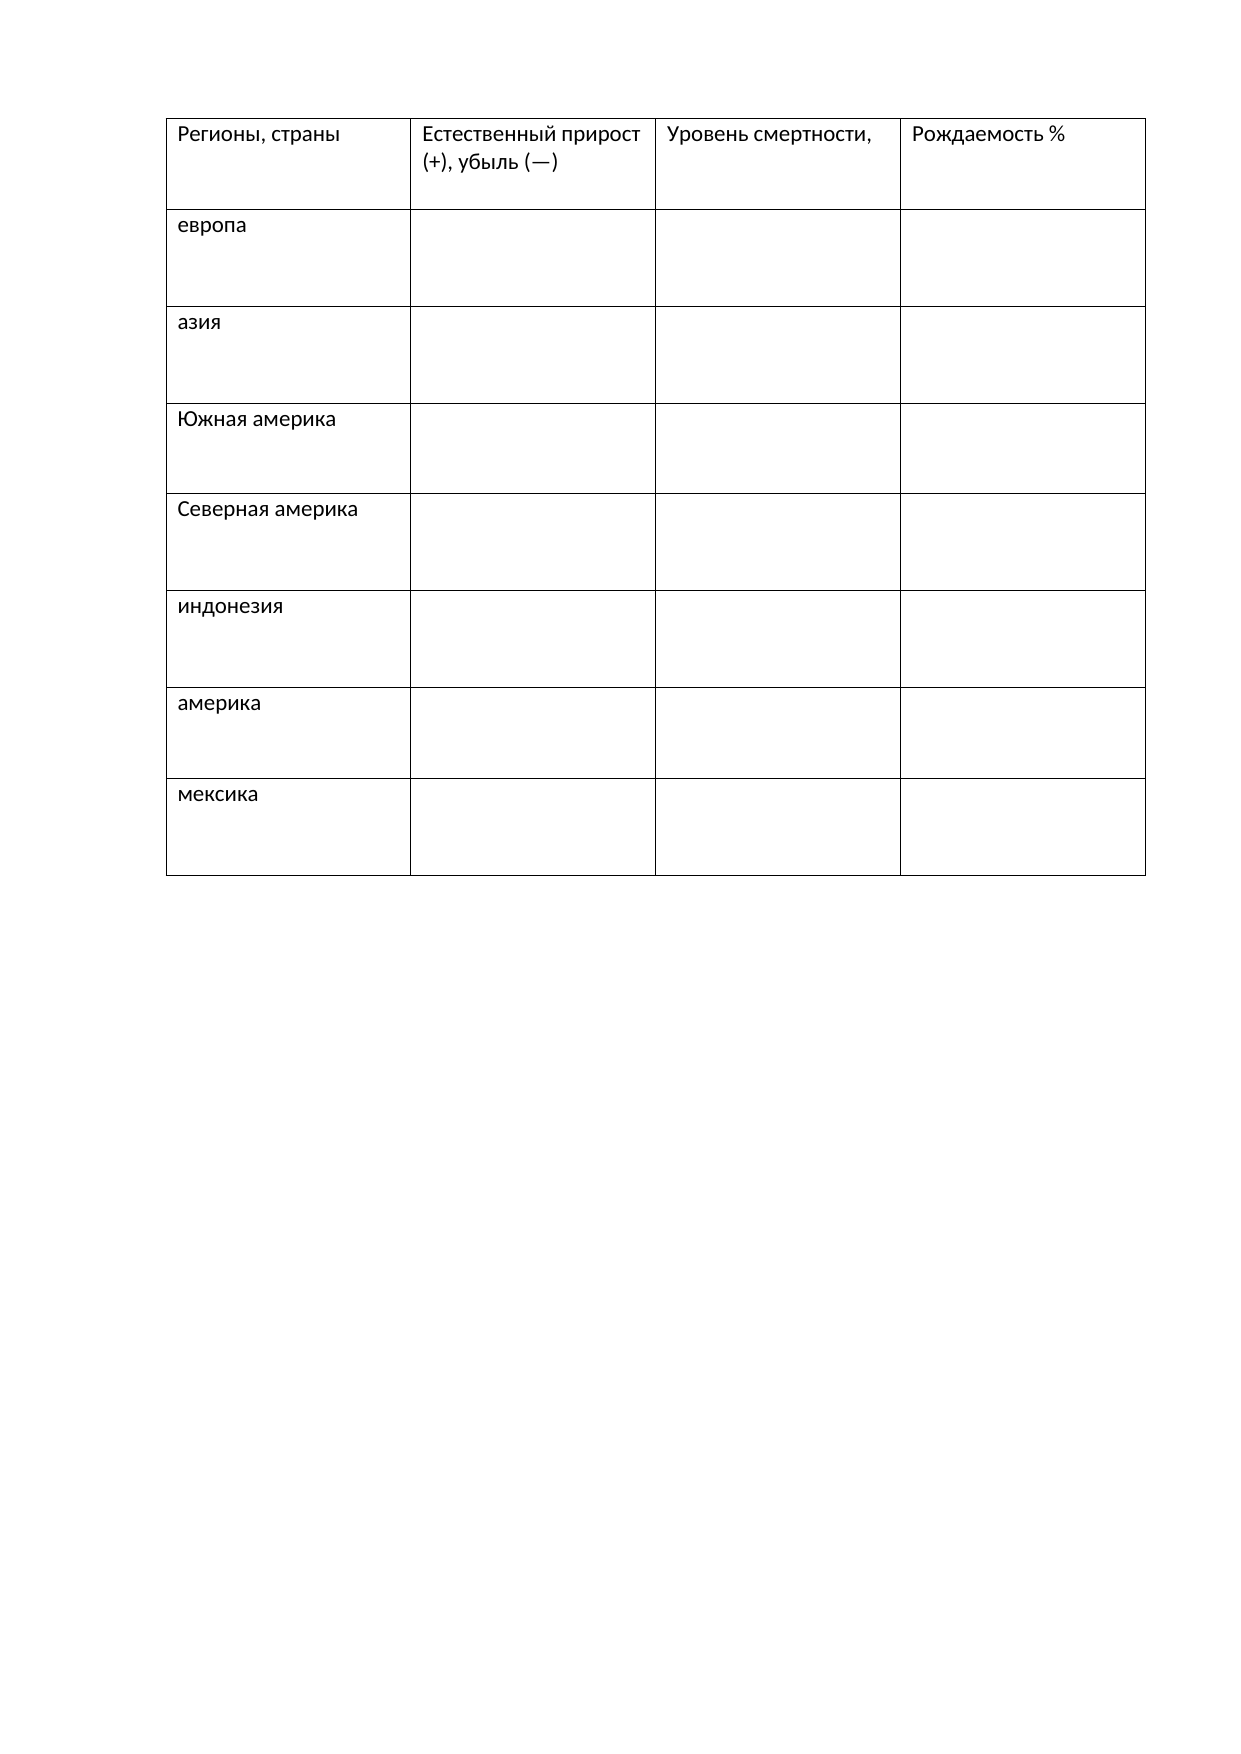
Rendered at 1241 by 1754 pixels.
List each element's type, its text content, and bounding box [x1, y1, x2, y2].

table_cell [656, 307, 900, 403]
table_cell [411, 688, 655, 778]
table_cell [411, 307, 655, 403]
table_cell [901, 210, 1145, 306]
table_cell Южная америка [167, 404, 410, 493]
table_cell индонезия [167, 591, 410, 687]
table_header Естественный прирост (+), убыль (—) [411, 119, 655, 209]
table_header Рождаемость % [901, 119, 1145, 209]
table_cell [411, 494, 655, 590]
table_cell [901, 307, 1145, 403]
table_cell [656, 404, 900, 493]
table_cell [411, 210, 655, 306]
table_cell [411, 591, 655, 687]
table_cell европа [167, 210, 410, 306]
table_cell Северная америка [167, 494, 410, 590]
table_header Уровень смертности, [656, 119, 900, 209]
table_cell [411, 779, 655, 875]
table_cell [656, 591, 900, 687]
table_cell [411, 404, 655, 493]
table_cell [901, 688, 1145, 778]
table_cell мексика [167, 779, 410, 875]
table_cell [901, 494, 1145, 590]
table_cell азия [167, 307, 410, 403]
table_header Регионы, страны [167, 119, 410, 209]
table_cell [656, 779, 900, 875]
table_cell [656, 210, 900, 306]
table_cell [656, 688, 900, 778]
table_cell [656, 494, 900, 590]
table_cell [901, 591, 1145, 687]
table_cell [901, 404, 1145, 493]
table_cell [901, 779, 1145, 875]
table_cell америка [167, 688, 410, 778]
